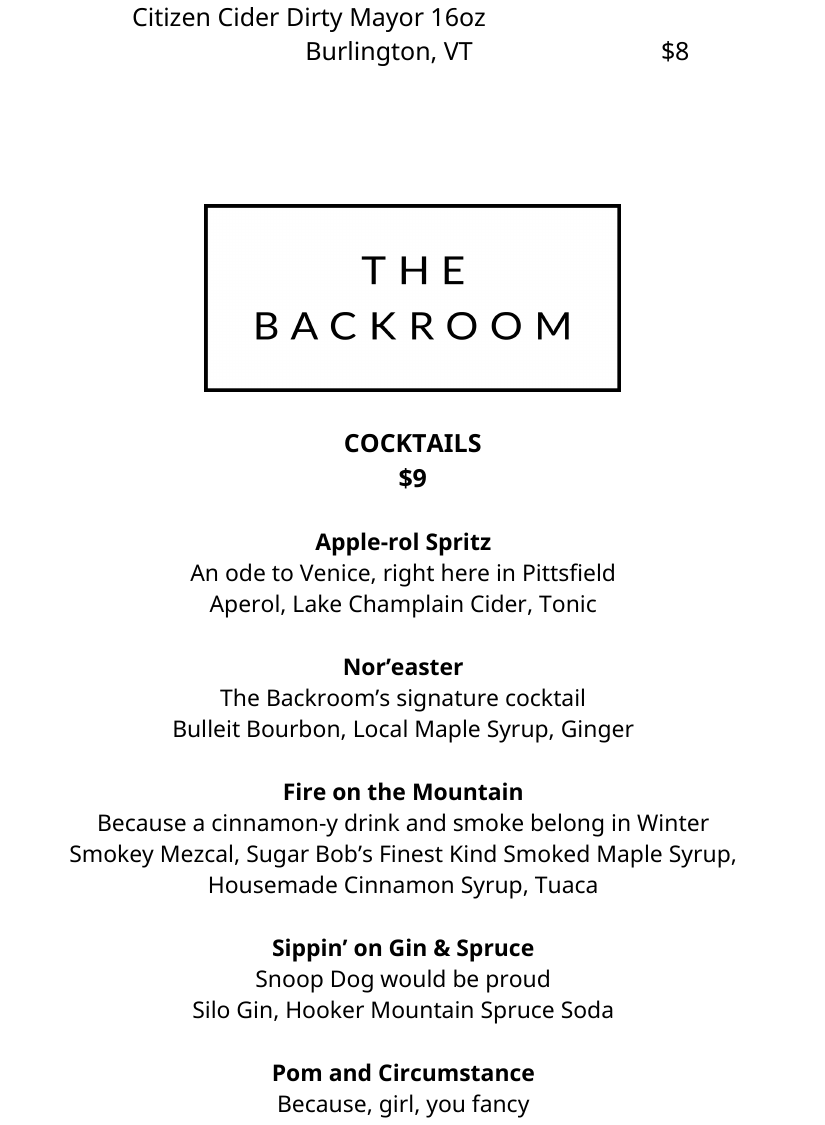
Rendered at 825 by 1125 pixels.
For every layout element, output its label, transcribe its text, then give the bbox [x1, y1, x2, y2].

picture [204, 204, 621, 392]
text Sippin’ on Gin & Spruce [19, 932, 787, 963]
text Smokey Mezcal, Sugar Bob’s Finest Kind Smoked Maple Syrup, Housemade Cinnamon Syrup, Tuaca [19, 838, 787, 901]
text COCKTAILS [37, 426, 787, 460]
text Because a cinnamon-y drink and smoke belong in Winter [19, 807, 787, 838]
text Bulleit Bourbon, Local Maple Syrup, Ginger [19, 713, 787, 744]
text Silo Gin, Hooker Mountain Spruce Soda [19, 994, 787, 1026]
text The Backroom’s signature cocktail [19, 682, 787, 713]
text Aperol, Lake Champlain Cider, Tonic [19, 588, 787, 619]
text Citizen Cider Dirty Mayor 16oz [37, 0, 787, 34]
text Because, girl, you fancy [19, 1088, 787, 1119]
text Burlington, VT $8 [37, 34, 787, 68]
text Apple-rol Spritz [19, 526, 787, 557]
text $9 [37, 460, 787, 494]
text Nor’easter [19, 651, 787, 682]
text Pom and Circumstance [19, 1057, 787, 1088]
text Snoop Dog would be proud [19, 963, 787, 994]
text An ode to Venice, right here in Pittsfield [19, 557, 787, 588]
text Fire on the Mountain [19, 776, 787, 807]
